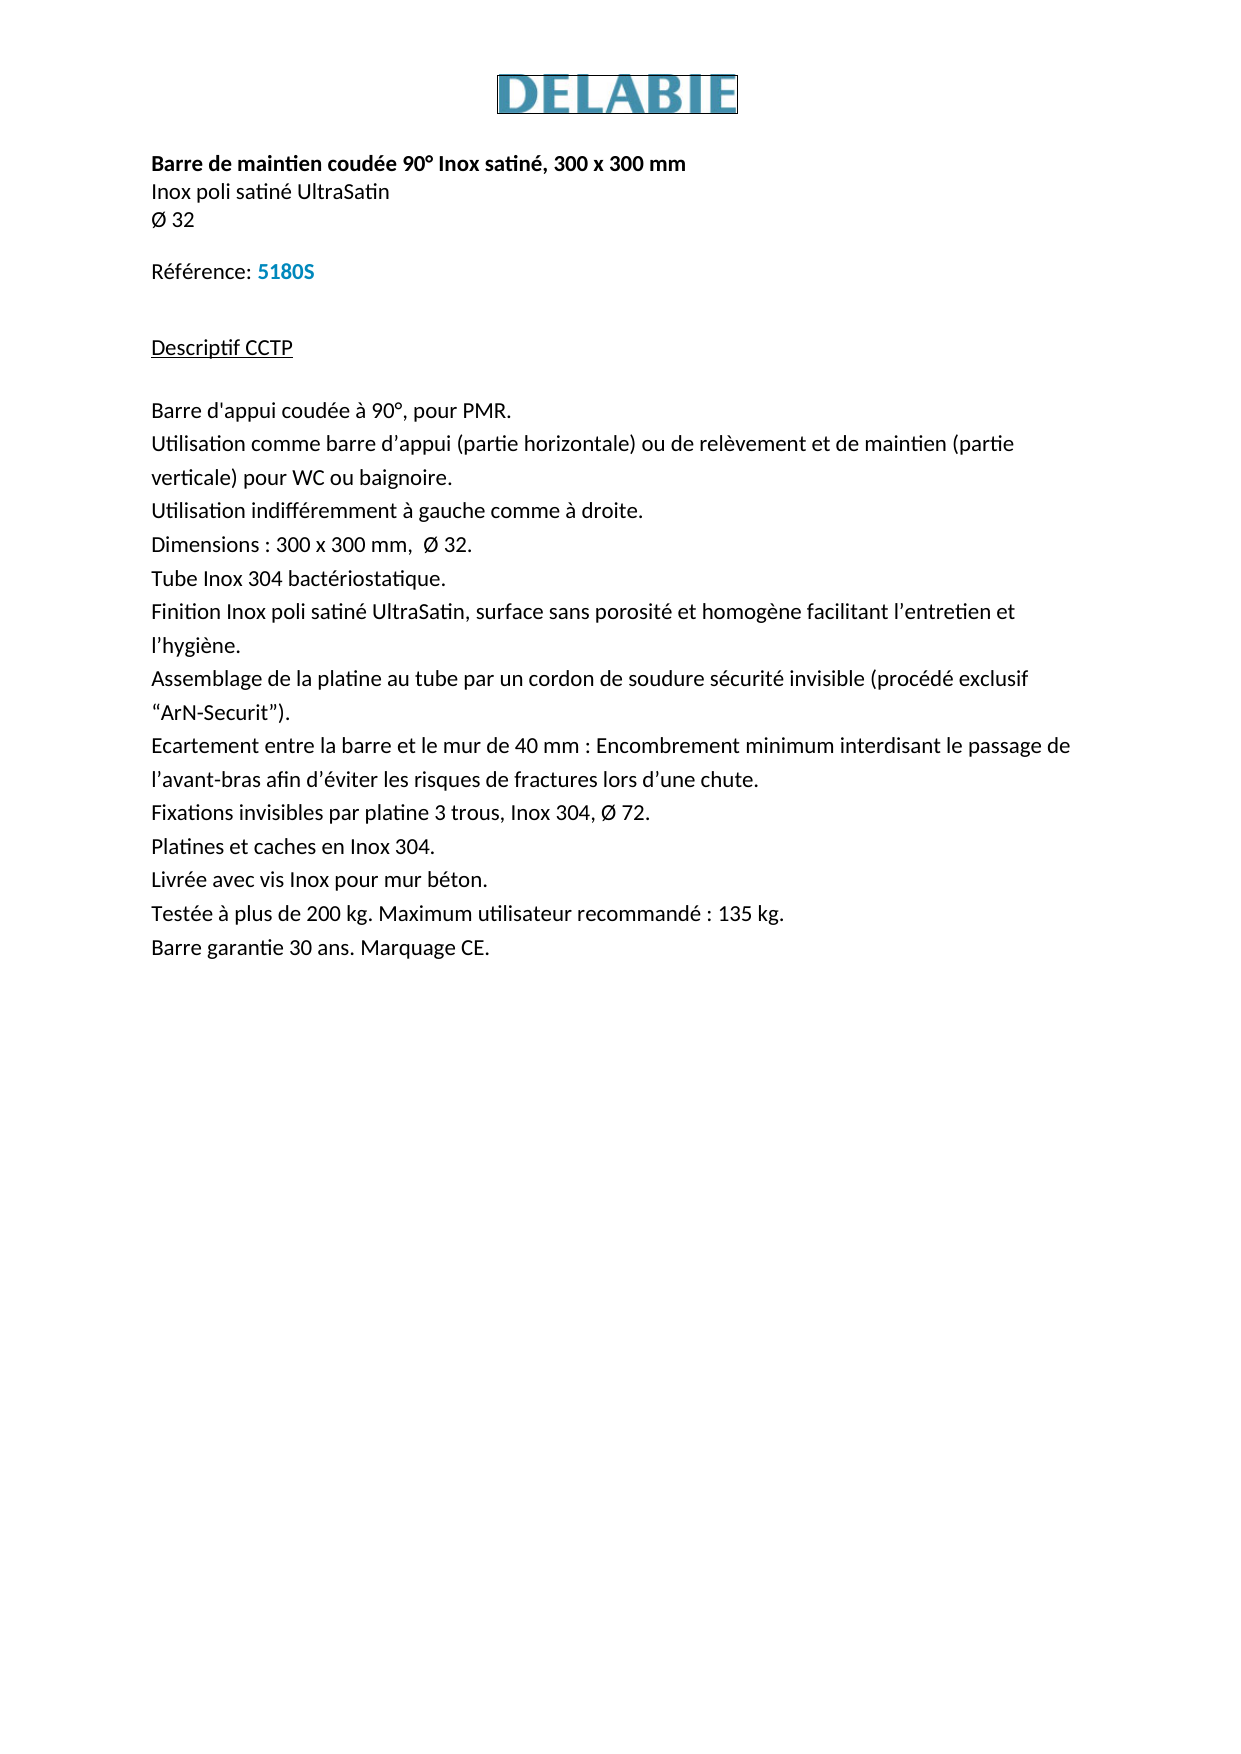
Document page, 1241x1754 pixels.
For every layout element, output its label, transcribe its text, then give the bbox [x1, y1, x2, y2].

text Ø 32 [151, 205, 1084, 233]
text Livrée avec vis Inox pour mur béton. [151, 866, 1084, 894]
text Utilisation indifféremment à gauche comme à droite. [151, 497, 1084, 525]
text Descriptif CCTP [151, 333, 1084, 361]
text Barre garantie 30 ans. Marquage CE. [151, 933, 1084, 961]
picture [498, 76, 737, 113]
text Inox poli satiné UltraSatin [151, 177, 1084, 205]
text Tube Inox 304 bactériostatique. [151, 564, 1084, 592]
text Testée à plus de 200 kg. Maximum utilisateur recommandé : 135 kg. [151, 899, 1084, 927]
text Utilisation comme barre d’appui (partie horizontale) ou de relèvement et de maintien (partie verticale) pour WC ou baignoire. [151, 429, 1084, 491]
text Fixations invisibles par platine 3 trous, Inox 304, Ø 72. [151, 798, 1084, 827]
text Platines et caches en Inox 304. [151, 832, 1084, 860]
text Dimensions : 300 x 300 mm, Ø 32. [151, 530, 1084, 558]
text Finition Inox poli satiné UltraSatin, surface sans porosité et homogène facilitant l’entretien et l’hygiène. [151, 597, 1084, 659]
text Référence: 5180S [151, 257, 1084, 285]
text Barre d'appui coudée à 90°, pour PMR. [151, 396, 1084, 424]
text Ecartement entre la barre et le mur de 40 mm : Encombrement minimum interdisant le passage de l’avant-bras afin d’éviter les risques de fractures lors d’une chute. [151, 731, 1084, 793]
text Assemblage de la platine au tube par un cordon de soudure sécurité invisible (procédé exclusif “ArN-Securit”). [151, 664, 1084, 726]
text Barre de maintien coudée 90° Inox satiné, 300 x 300 mm [151, 149, 1084, 177]
